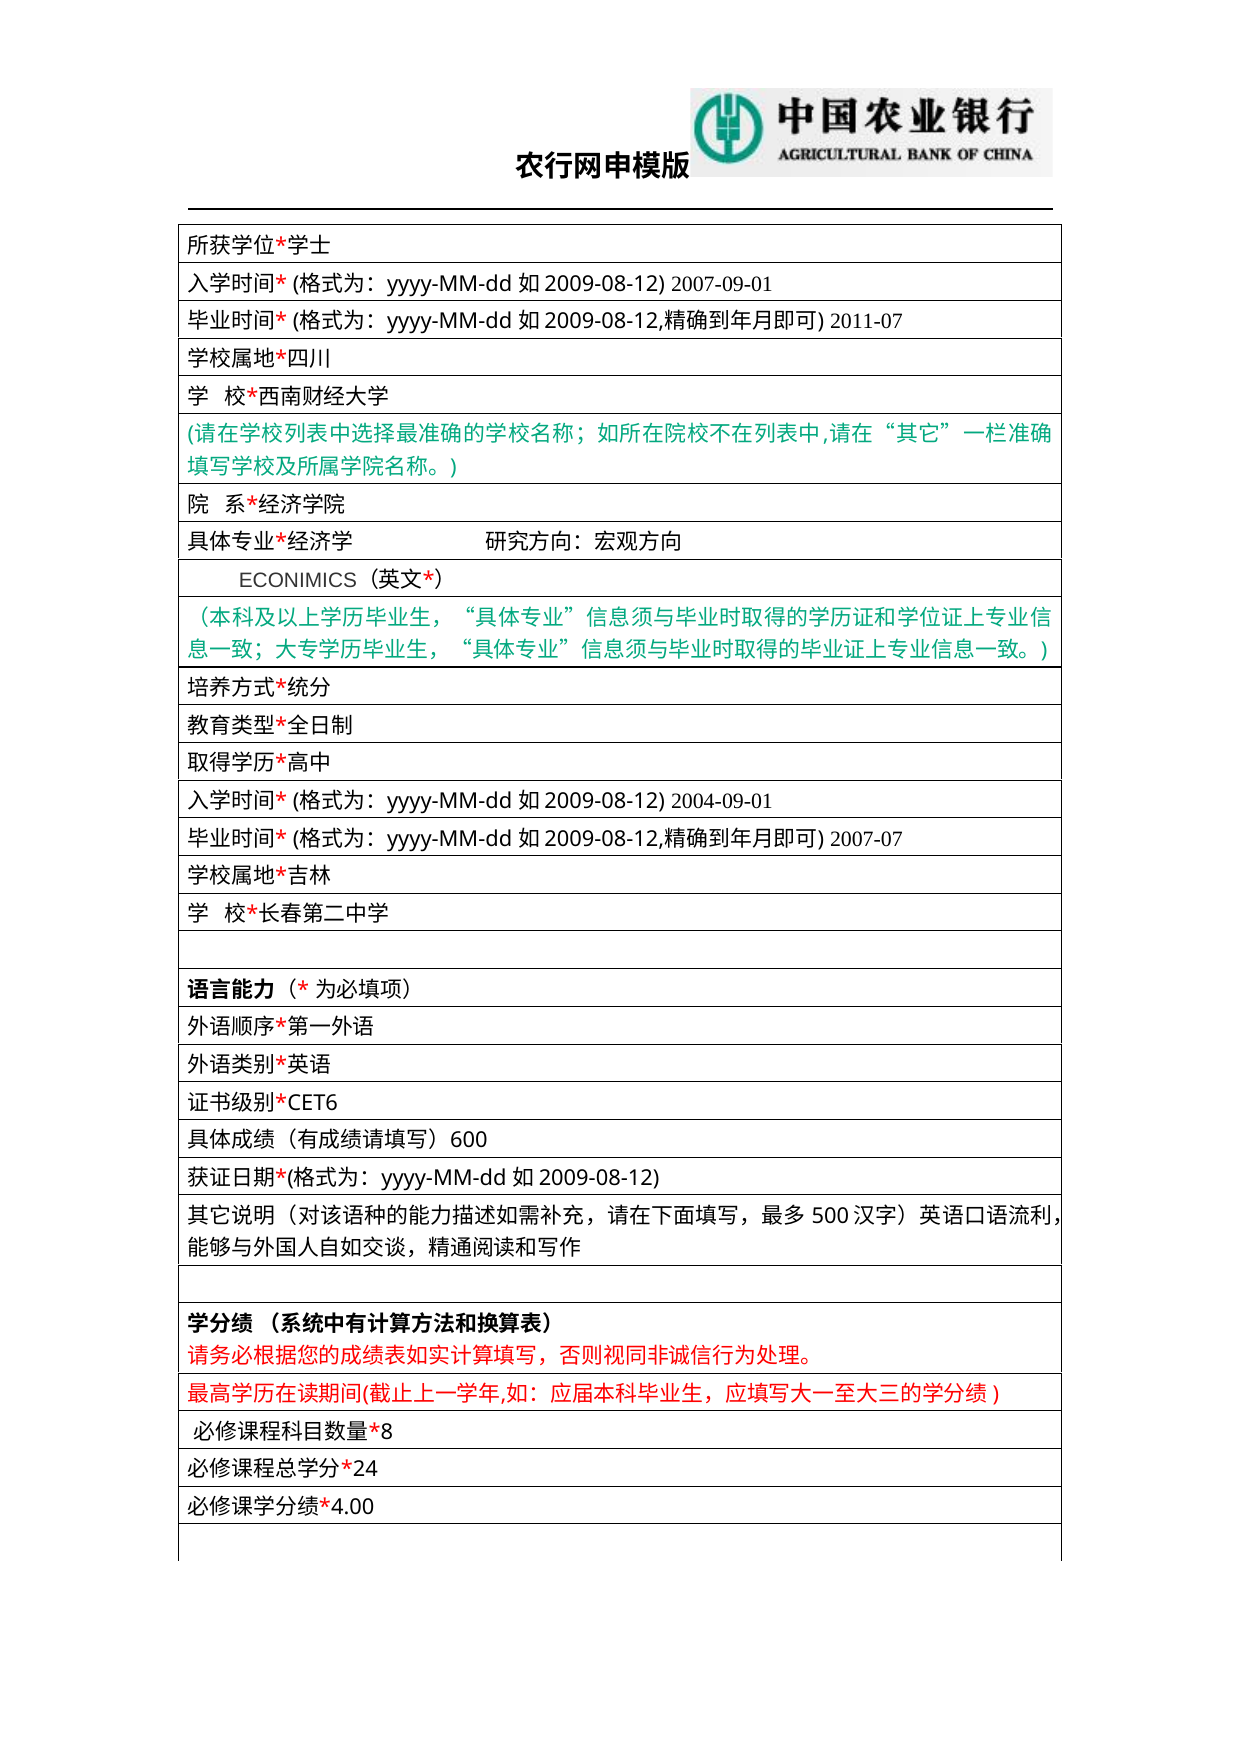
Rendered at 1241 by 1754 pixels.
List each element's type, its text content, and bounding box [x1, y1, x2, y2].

text 外语顺序*第一外语 [179, 1007, 1061, 1043]
text 获证日期*(格式为：yyyy-MM-dd 如2009-08-12) [179, 1158, 1061, 1194]
text 毕业时间* (格式为：yyyy-MM-dd 如2009-08-12,精确到年月即可) 2011-07 [179, 301, 1061, 337]
text 语言能力（* 为必填项） [179, 969, 1061, 1006]
text 教育类型*全日制 [179, 705, 1061, 742]
text （本科及以上学历毕业生，“具体专业”信息须与毕业时取得的学历证和学位证上专业信息一致；大专学历毕业生，“具体专业”信息须与毕业时取得的毕业证上专业信息一致。) [179, 597, 1061, 666]
text 必修课学分绩*4.00 [179, 1487, 1061, 1523]
text 必修课程科目数量*8 [179, 1411, 1061, 1448]
text 入学时间* (格式为：yyyy-MM-dd 如2009-08-12) 2007-09-01 [179, 263, 1061, 300]
text 学校属地*吉林 [179, 856, 1061, 893]
text 必修课程总学分*24 [179, 1449, 1061, 1486]
text 证书级别*CET6 [179, 1082, 1061, 1119]
text 具体成绩（有成绩请填写）600 [179, 1120, 1061, 1157]
text 院 系*经济学院 [179, 484, 1061, 521]
text 所获学位*学士 [179, 225, 1061, 262]
text 入学时间* (格式为：yyyy-MM-dd 如2009-08-12) 2004-09-01 [179, 781, 1061, 817]
text ECONIMICS（英文*） [179, 560, 1061, 596]
text 外语类别*英语 [179, 1045, 1061, 1081]
text 学 校*西南财经大学 [179, 376, 1061, 413]
text 学分绩 （系统中有计算方法和换算表） 请务必根据您的成绩表如实计算填写，否则视同非诚信行为处理。 [179, 1303, 1061, 1372]
text 培养方式*统分 [179, 668, 1061, 704]
text 具体专业*经济学 研究方向：宏观方向 [179, 522, 1061, 558]
text 毕业时间* (格式为：yyyy-MM-dd 如2009-08-12,精确到年月即可) 2007-07 [179, 818, 1061, 855]
text 其它说明（对该语种的能力描述如需补充，请在下面填写，最多500汉字）英语口语流利，能够与外国人自如交谈，精通阅读和写作 [179, 1195, 1061, 1264]
text 最高学历在读期间(截止上一学年,如：应届本科毕业生，应填写大一至大三的学分绩 ) [179, 1374, 1061, 1410]
picture [690, 88, 1053, 177]
text (请在学校列表中选择最准确的学校名称；如所在院校不在列表中,请在“其它”一栏准确填写学校及所属学院名称。) [179, 414, 1061, 483]
text 学校属地*四川 [179, 339, 1061, 375]
text 取得学历*高中 [179, 743, 1061, 779]
text 学 校*长春第二中学 [179, 894, 1061, 930]
